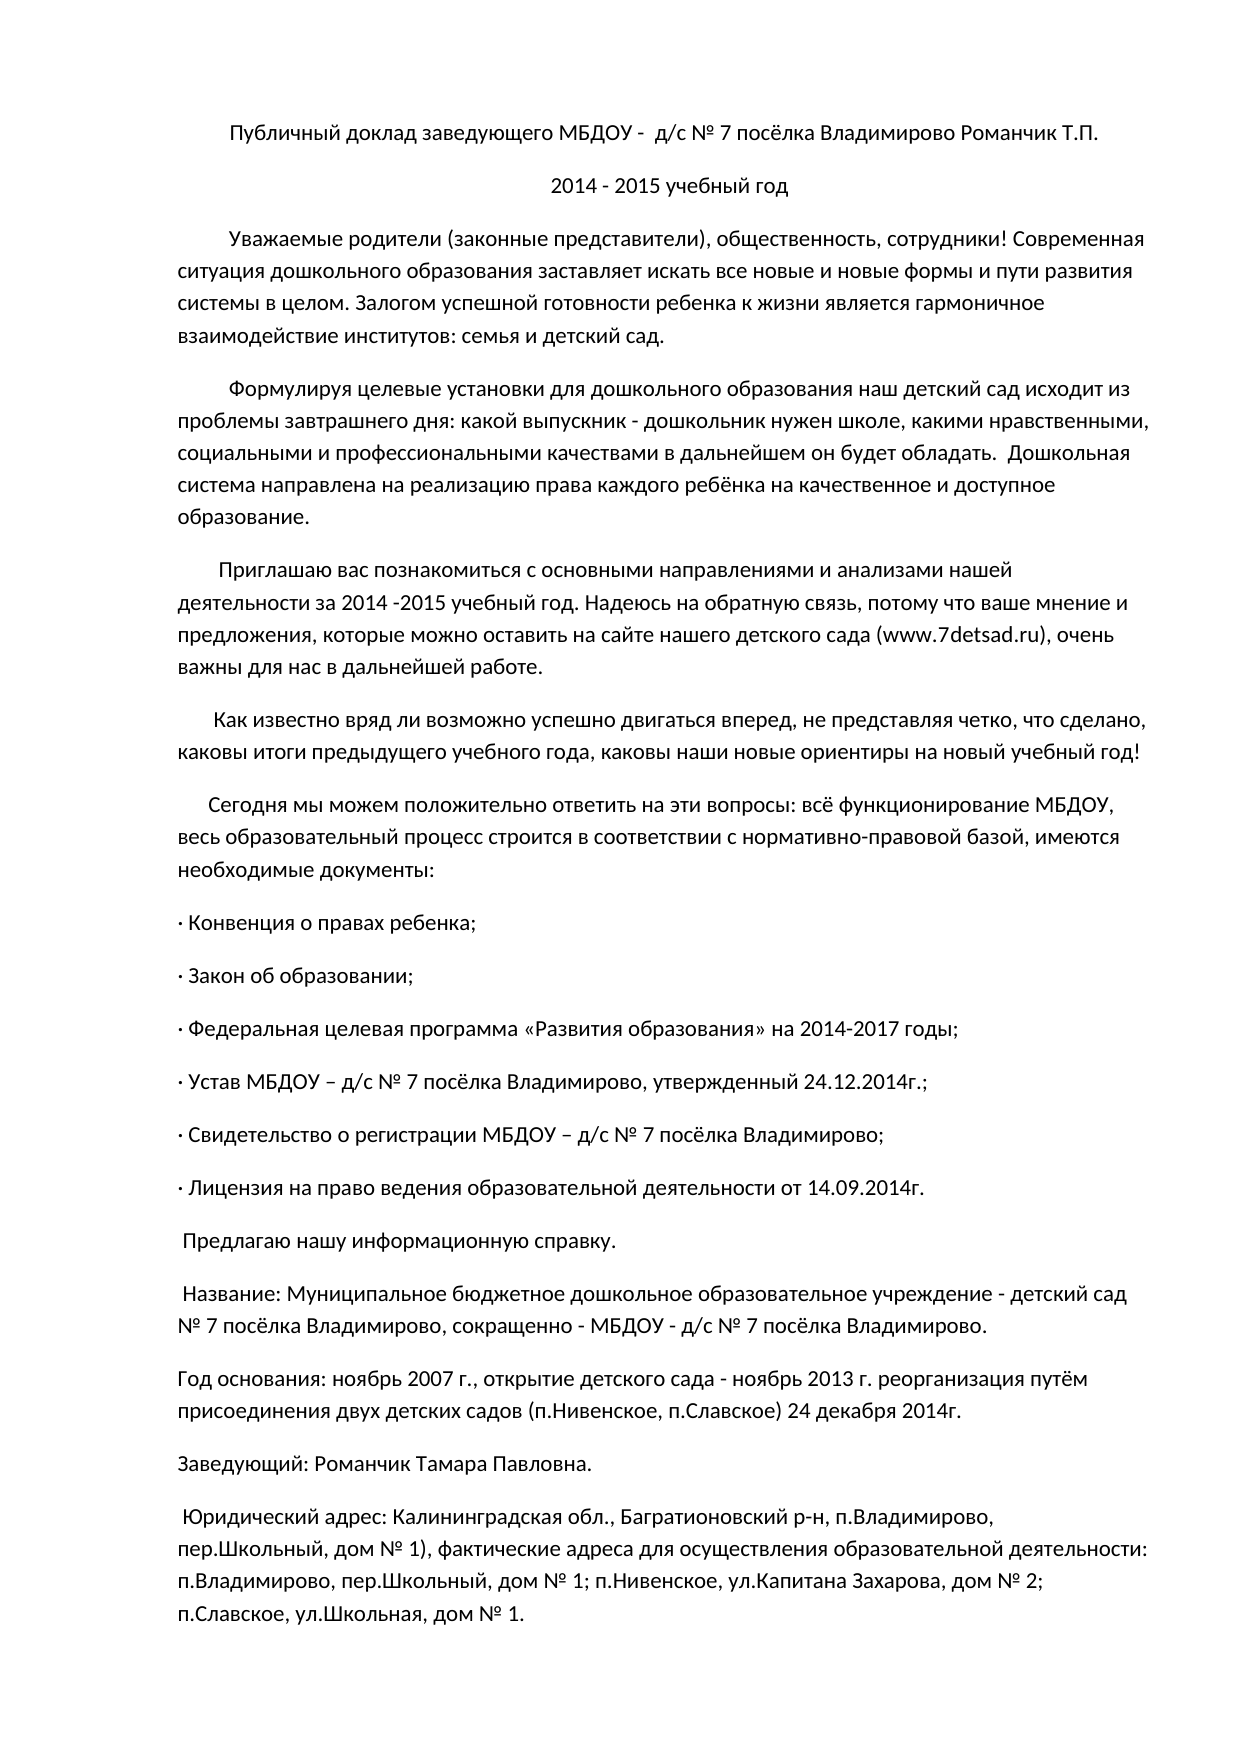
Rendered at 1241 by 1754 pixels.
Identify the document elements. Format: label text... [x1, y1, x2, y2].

text · Закон об образовании; [177, 961, 1152, 989]
text · Конвенция о правах ребенка; [177, 908, 1152, 936]
text Юридический адрес: Калининградская обл., Багратионовский р-н, п.Владимирово, пер.Школьный, дом № 1), фактические адреса для осуществления образовательной деятельности: п.Владимирово, пер.Школьный, дом № 1; п.Нивенское, ул.Капитана Захарова, дом № 2; п.Славское, ул.Школьная, дом № 1. [177, 1502, 1152, 1627]
text Приглашаю вас познакомиться с основными направлениями и анализами нашей деятельности за 2014 -2015 учебный год. Надеюсь на обратную связь, потому что ваше мнение и предложения, которые можно оставить на сайте нашего детского сада (www.7detsad.ru), очень важны для нас в дальнейшей работе. [177, 556, 1152, 680]
text Название: Муниципальное бюджетное дошкольное образовательное учреждение - детский сад № 7 посёлка Владимирово, сокращенно - МБДОУ - д/с № 7 посёлка Владимирово. [177, 1279, 1152, 1339]
text Как известно вряд ли возможно успешно двигаться вперед, не представляя четко, что сделано, каковы итоги предыдущего учебного года, каковы наши новые ориентиры на новый учебный год! [177, 705, 1152, 765]
text Уважаемые родители (законные представители), общественность, сотрудники! Современная ситуация дошкольного образования заставляет искать все новые и новые формы и пути развития системы в целом. Залогом успешной готовности ребенка к жизни является гармоничное взаимодействие институтов: семья и детский сад. [177, 224, 1152, 349]
text 2014 - 2015 учебный год [177, 171, 1152, 199]
text Публичный доклад заведующего МБДОУ - д/с № 7 посёлка Владимирово Романчик Т.П. [177, 118, 1152, 146]
text · Свидетельство о регистрации МБДОУ – д/с № 7 посёлка Владимирово; [177, 1120, 1152, 1148]
text · Федеральная целевая программа «Развития образования» на 2014-2017 годы; [177, 1014, 1152, 1042]
text Год основания: ноябрь ., открытие детского сада - ноябрь . реорганизация путём присоединения двух детских садов (п.Нивенское, п.Славское) 24 декабря 2014г. [177, 1364, 1152, 1424]
text · Лицензия на право ведения образовательной деятельности от 14.09.2014г. [177, 1173, 1152, 1201]
text Предлагаю нашу информационную справку. [177, 1226, 1152, 1254]
text Заведующий: Романчик Тамара Павловна. [177, 1449, 1152, 1477]
text · Устав МБДОУ – д/с № 7 посёлка Владимирово, утвержденный 24.12.2014г.; [177, 1067, 1152, 1095]
text Сегодня мы можем положительно ответить на эти вопросы: всё функционирование МБДОУ, весь образовательный процесс строится в соответствии с нормативно-правовой базой, имеются необходимые документы: [177, 790, 1152, 883]
text Формулируя целевые установки для дошкольного образования наш детский сад исходит из проблемы завтрашнего дня: какой выпускник - дошкольник нужен школе, какими нравственными, социальными и профессиональными качествами в дальнейшем он будет обладать. Дошкольная система направлена на реализацию права каждого ребёнка на качественное и доступное образование. [177, 374, 1152, 531]
